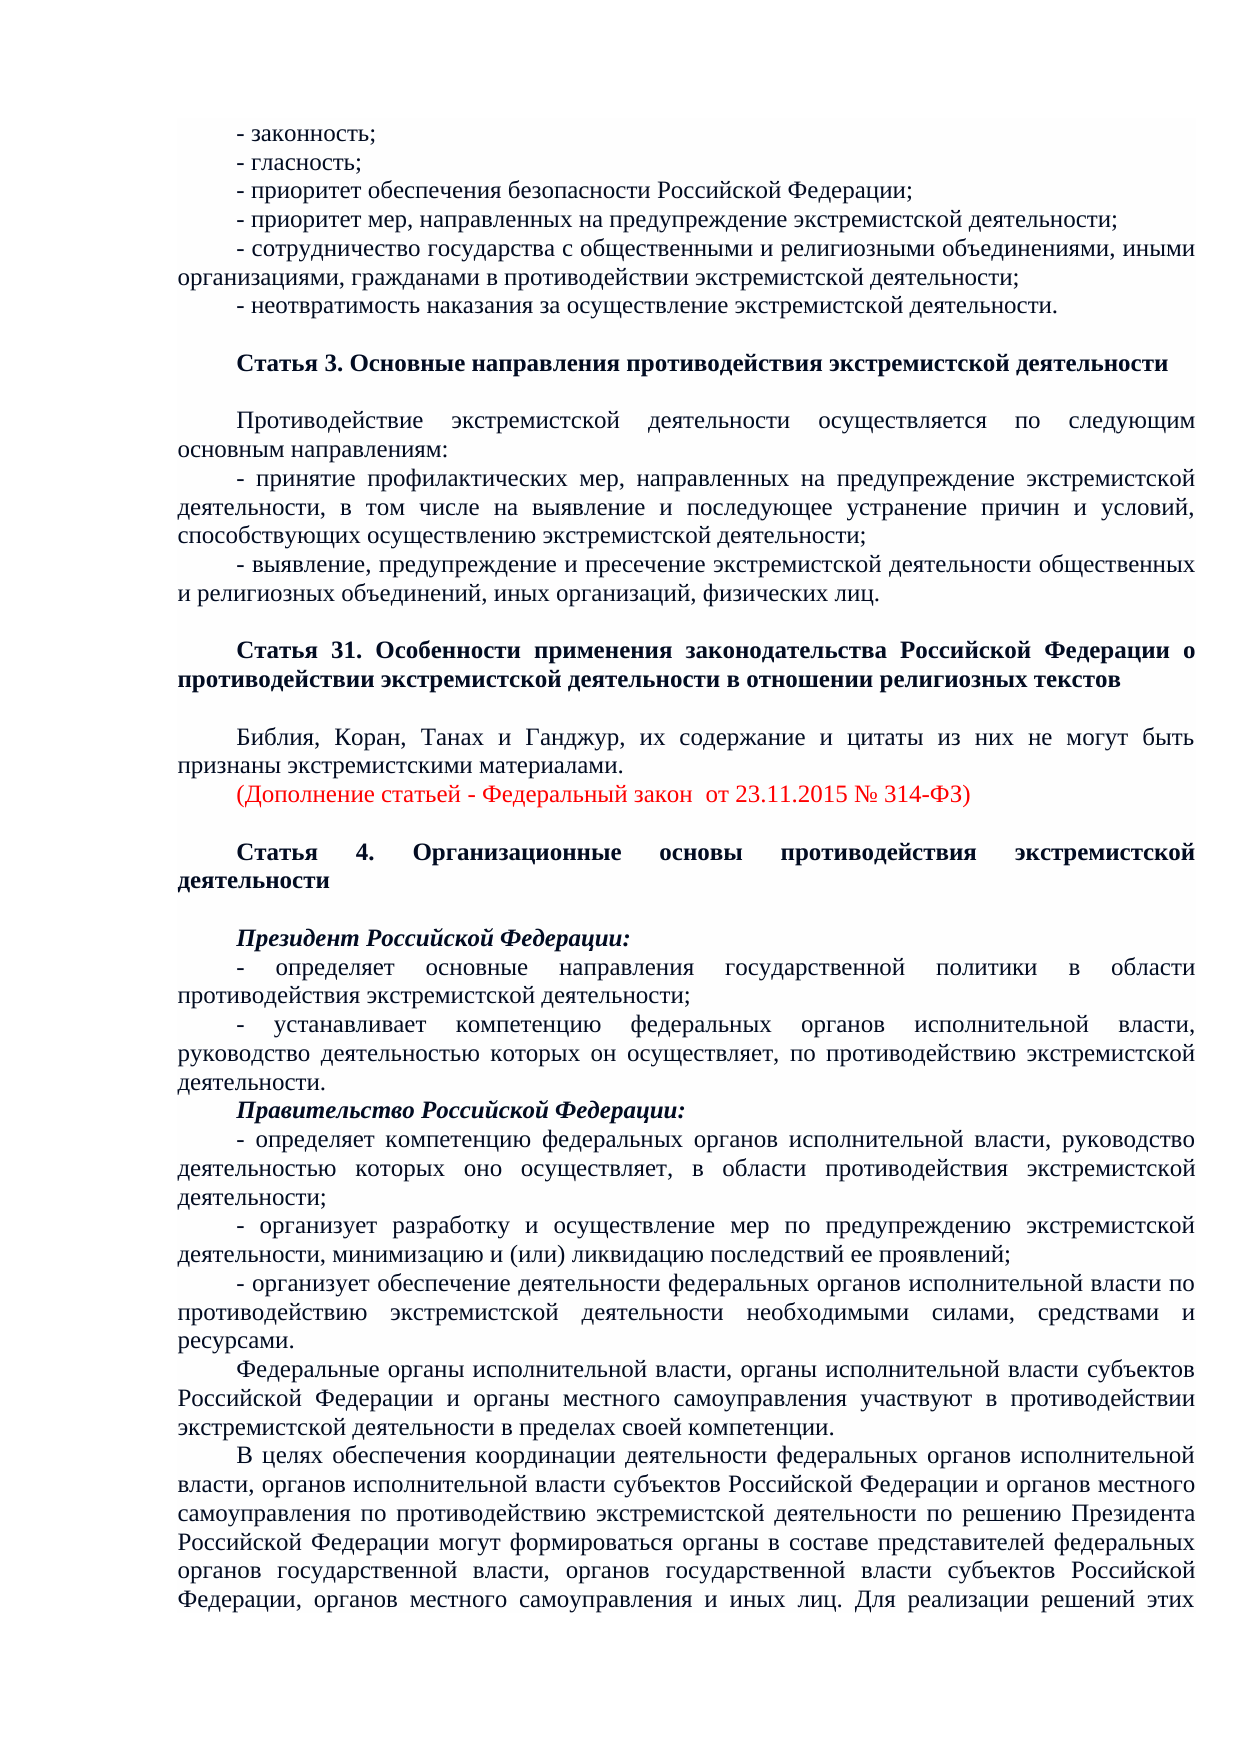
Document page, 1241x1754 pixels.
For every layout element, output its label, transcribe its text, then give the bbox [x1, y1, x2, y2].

text (Дополнение статьей - Федеральный закон от 23.11.2015 № 314-ФЗ) [177, 779, 1196, 808]
text Статья 4. Организационные основы противодействия экстремистской деятельности [177, 837, 1196, 894]
text Федеральные органы исполнительной власти, органы исполнительной власти субъектов Российской Федерации и органы местного самоуправления участвуют в противодействии экстремистской деятельности в пределах своей компетенции. [177, 1354, 1196, 1441]
text - принятие профилактических мер, направленных на предупреждение экстремистской деятельности, в том числе на выявление и последующее устранение причин и условий, способствующих осуществлению экстремистской деятельности; [177, 463, 1196, 549]
text - определяет компетенцию федеральных органов исполнительной власти, руководство деятельностью которых оно осуществляет, в области противодействия экстремистской деятельности; [177, 1124, 1196, 1211]
text - приоритет мер, направленных на предупреждение экстремистской деятельности; [177, 204, 1196, 233]
text Противодействие экстремистской деятельности осуществляется по следующим основным направлениям: [177, 406, 1196, 463]
text - законность; [177, 118, 1196, 147]
text - гласность; [177, 147, 1196, 176]
text - неотвратимость наказания за осуществление экстремистской деятельности. [177, 291, 1196, 319]
text - выявление, предупреждение и пресечение экстремистской деятельности общественных и религиозных объединений, иных организаций, физических лиц. [177, 549, 1196, 607]
text - организует разработку и осуществление мер по предупреждению экстремистской деятельности, минимизацию и (или) ликвидацию последствий ее проявлений; [177, 1211, 1196, 1268]
text Правительство Российской Федерации: [177, 1096, 1196, 1124]
text - определяет основные направления государственной политики в области противодействия экстремистской деятельности; [177, 952, 1196, 1009]
text Статья 3. Основные направления противодействия экстремистской деятельности [177, 348, 1196, 377]
text - устанавливает компетенцию федеральных органов исполнительной власти, руководство деятельностью которых он осуществляет, по противодействию экстремистской деятельности. [177, 1009, 1196, 1096]
text Президент Российской Федерации: [177, 923, 1196, 952]
text - сотрудничество государства с общественными и религиозными объединениями, иными организациями, гражданами в противодействии экстремистской деятельности; [177, 233, 1196, 291]
text Статья 31. Особенности применения законодательства Российской Федерации о противодействии экстремистской деятельности в отношении религиозных текстов [177, 636, 1196, 693]
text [177, 1441, 1196, 1613]
text Библия, Коран, Танах и Ганджур, их содержание и цитаты из них не могут быть признаны экстремистскими материалами. [177, 722, 1196, 779]
text - организует обеспечение деятельности федеральных органов исполнительной власти по противодействию экстремистской деятельности необходимыми силами, средствами и ресурсами. [177, 1268, 1196, 1354]
text - приоритет обеспечения безопасности Российской Федерации; [177, 176, 1196, 204]
